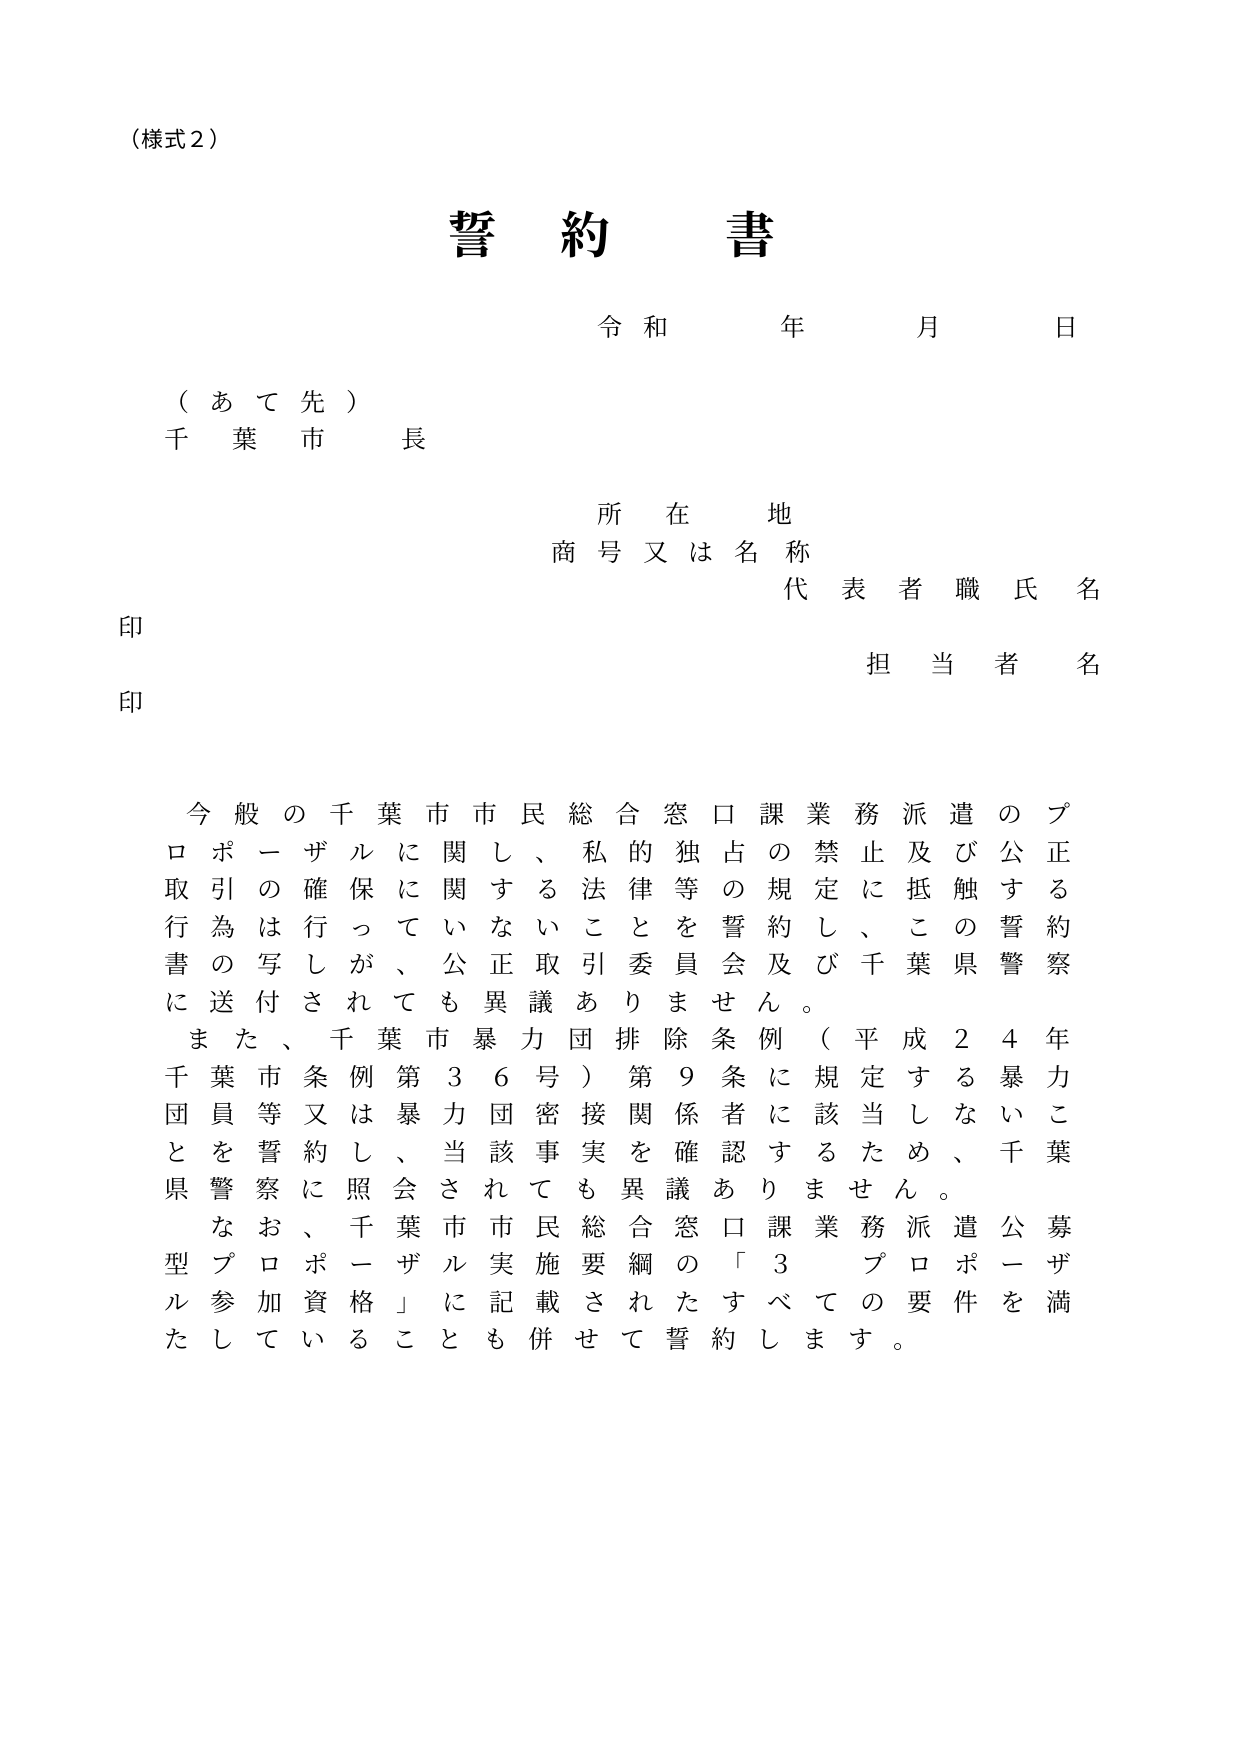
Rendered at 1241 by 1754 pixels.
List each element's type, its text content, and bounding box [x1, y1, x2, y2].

text 商号又は名称 [118, 532, 1122, 569]
text （あて先） [118, 382, 1122, 419]
text 令和 年 月 日 [118, 307, 1099, 344]
text 所在地 [118, 494, 1122, 532]
text なお、千葉市市民総合窓口課業務派遣公募型プロポーザル実施要綱の「３ プロポーザル参加資格」に記載されたすべての要件を満たしていることも併せて誓約します。 [148, 1207, 1093, 1357]
text 千葉市長 [118, 419, 1122, 457]
text 担当者名 印 [118, 644, 1122, 719]
text 誓約書 [118, 194, 1122, 269]
text 今般の千葉市市民総合窓口課業務派遣のプロポーザルに関し、私的独占の禁止及び公正取引の確保に関する法律等の規定に抵触する行為は行っていないことを誓約し、この誓約書の写しが、公正取引委員会及び千葉県警察に送付されても異議ありません。 [148, 794, 1093, 1019]
text 代表者職氏名 印 [118, 569, 1122, 644]
text （様式２） [118, 119, 1122, 157]
text また、千葉市暴力団排除条例（平成２４年千葉市条例第３６号）第９条に規定する暴力団員等又は暴力団密接関係者に該当しないことを誓約し、当該事実を確認するため、千葉県警察に照会されても異議ありません。 [148, 1019, 1093, 1207]
